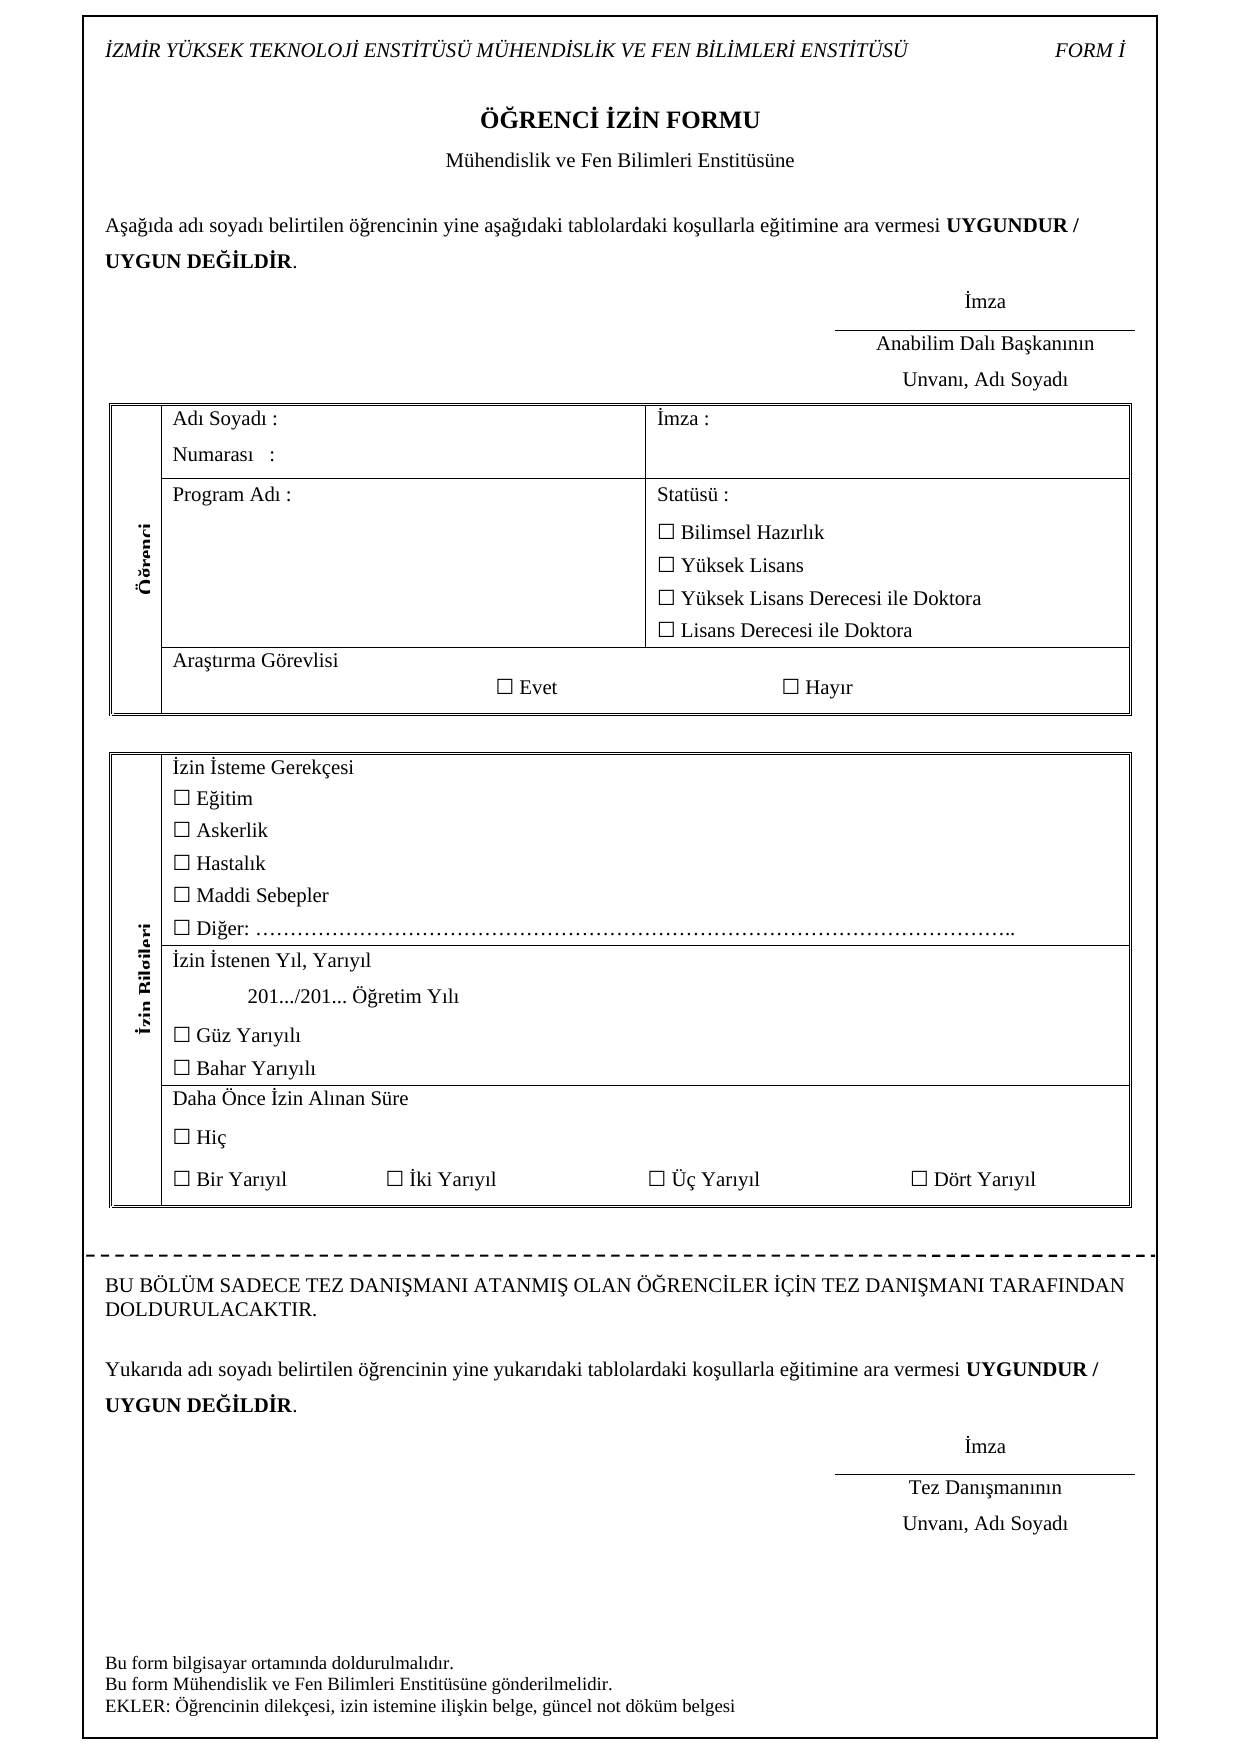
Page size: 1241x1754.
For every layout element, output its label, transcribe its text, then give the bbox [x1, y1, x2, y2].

table_cell Araştırma Görevlisi Evet Hayır [162, 648, 1129, 713]
table_cell Program Adı : [162, 479, 645, 647]
text Aşağıda adı soyadı belirtilen öğrencinin yine aşağıdaki tablolardaki koşullarla eğitimine ara vermesi UYGUNDUR / UYGUN DEĞİLDİR. [105, 213, 1135, 273]
table_header İmza [835, 1429, 1135, 1474]
text ÖĞRENCİ İZİN FORMU [105, 105, 1135, 134]
table_header Adı Soyadı : Numarası : [162, 406, 645, 478]
text Bu bölüm sadece TEZ DANIŞMANI ATANMIŞ olan öğrenciler için TEZ DANIŞMANI TARAFINDAN doldurulacaktır. [105, 1273, 1135, 1321]
table_header İmza : [646, 406, 1129, 478]
table_cell Tez Danışmanının Unvanı, Adı Soyadı [835, 1475, 1135, 1547]
table_header İzin Bilgileri [112, 755, 161, 1205]
table_cell Statüsü : Bilimsel Hazırlık Yüksek Lisans Yüksek Lisans Derecesi ile Doktora Lisans Derecesi ile Doktora [646, 479, 1129, 647]
table_header İmza [835, 285, 1135, 330]
table_cell Daha Önce İzin Alınan Süre Hiç Bir Yarıyıl İki Yarıyıl Üç Yarıyıl Dört Yarıyıl [162, 1086, 1129, 1205]
table_cell İzin İstenen Yıl, Yarıyıl 201.../201... Öğretim Yılı Güz Yarıyılı Bahar Yarıyılı [162, 946, 1129, 1085]
table_cell Anabilim Dalı Başkanının Unvanı, Adı Soyadı [835, 331, 1135, 403]
table_header Öğrenci [112, 406, 161, 713]
table_header İzin İsteme Gerekçesi Eğitim Askerlik Hastalık Maddi Sebepler Diğer: ……………………………………………………………………………………………….. [162, 755, 1129, 945]
text Yukarıda adı soyadı belirtilen öğrencinin yine yukarıdaki tablolardaki koşullarla eğitimine ara vermesi UYGUNDUR / UYGUN DEĞİLDİR. [105, 1357, 1135, 1417]
text Mühendislik ve Fen Bilimleri Enstitüsüne [105, 148, 1135, 172]
